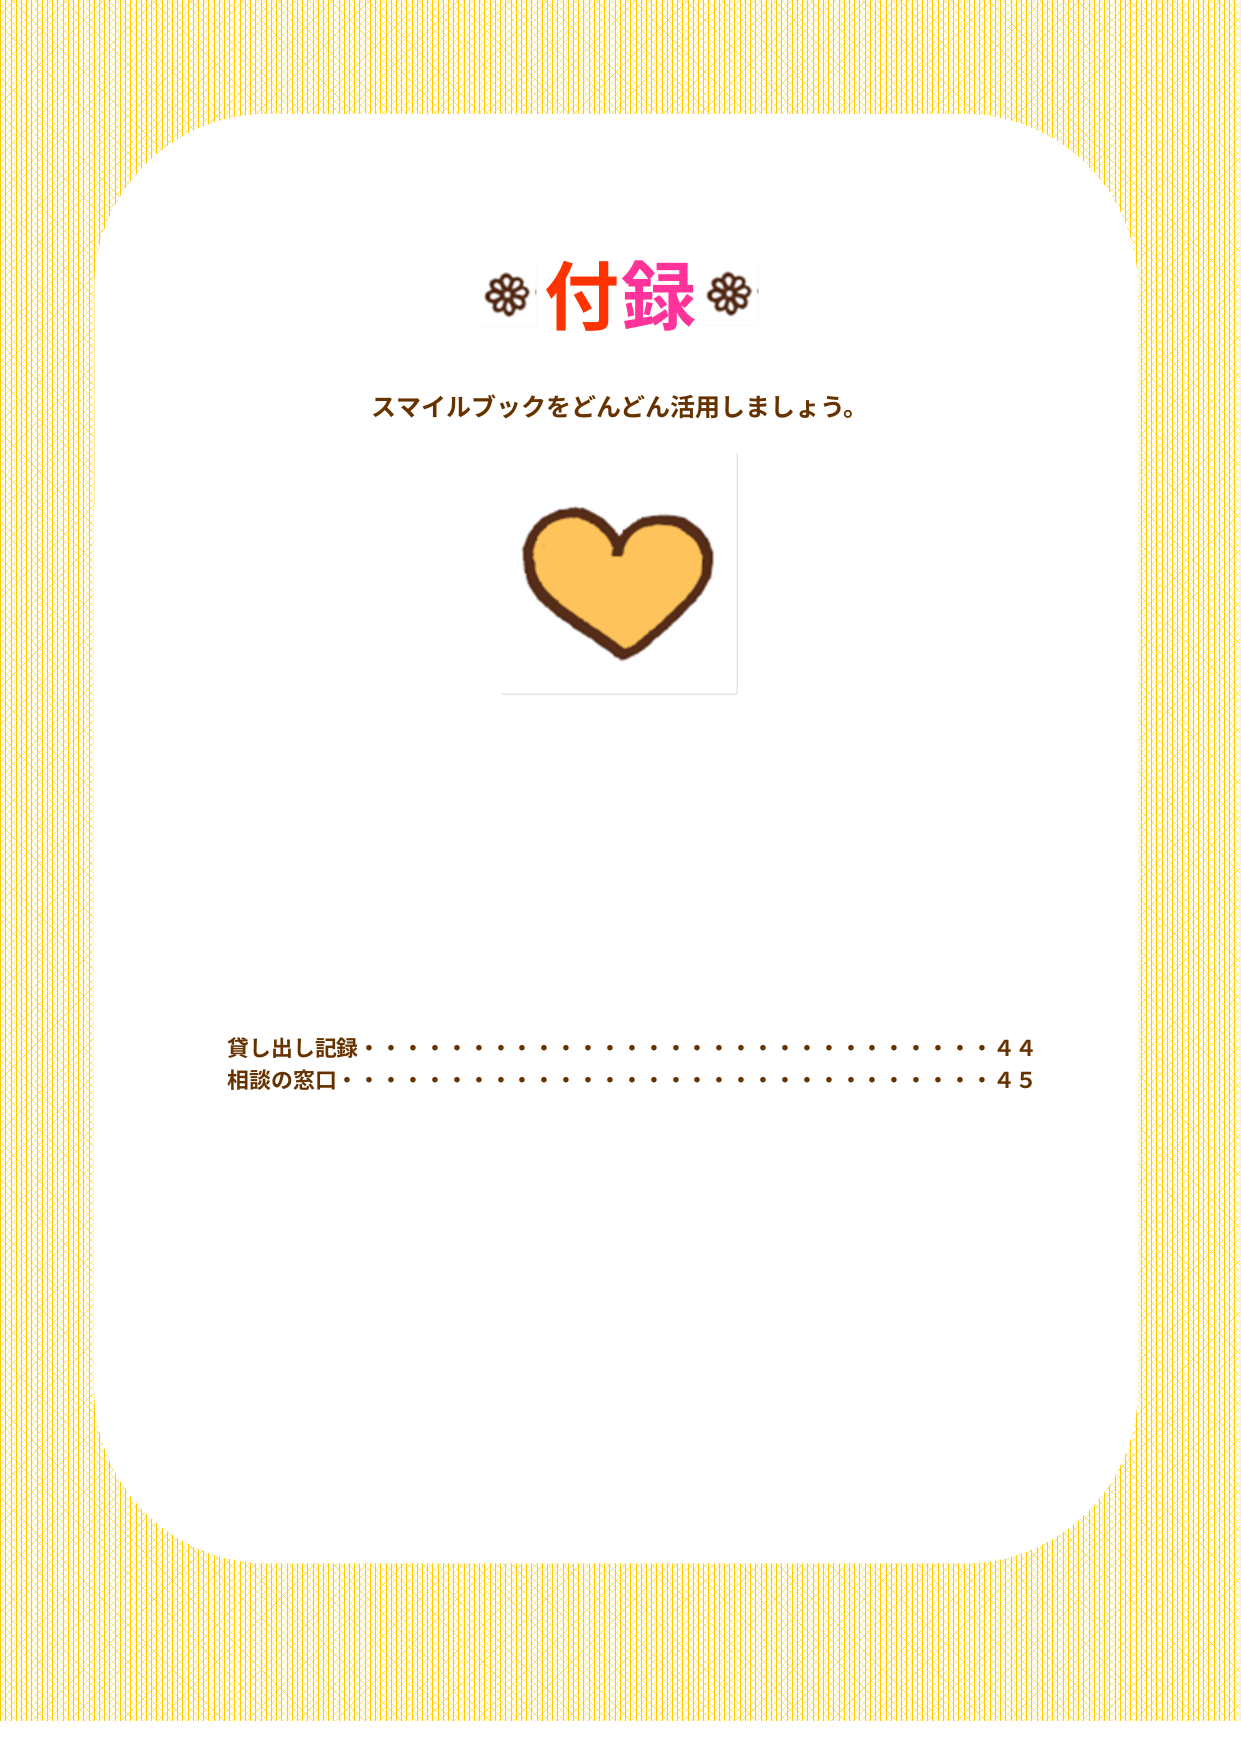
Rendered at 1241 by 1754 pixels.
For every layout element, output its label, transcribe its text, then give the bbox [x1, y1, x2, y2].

picture [480, 263, 538, 328]
picture [702, 262, 759, 327]
text 貸し出し記録・・・・・・・・・・・・・・・・・・・・・・・・・・・・・４４ [142, 1031, 1098, 1063]
text 相談の窓口・・・・・・・・・・・・・・・・・・・・・・・・・・・・・・４５ [142, 1063, 1098, 1094]
text 付録 [142, 237, 1098, 346]
picture [501, 453, 739, 696]
